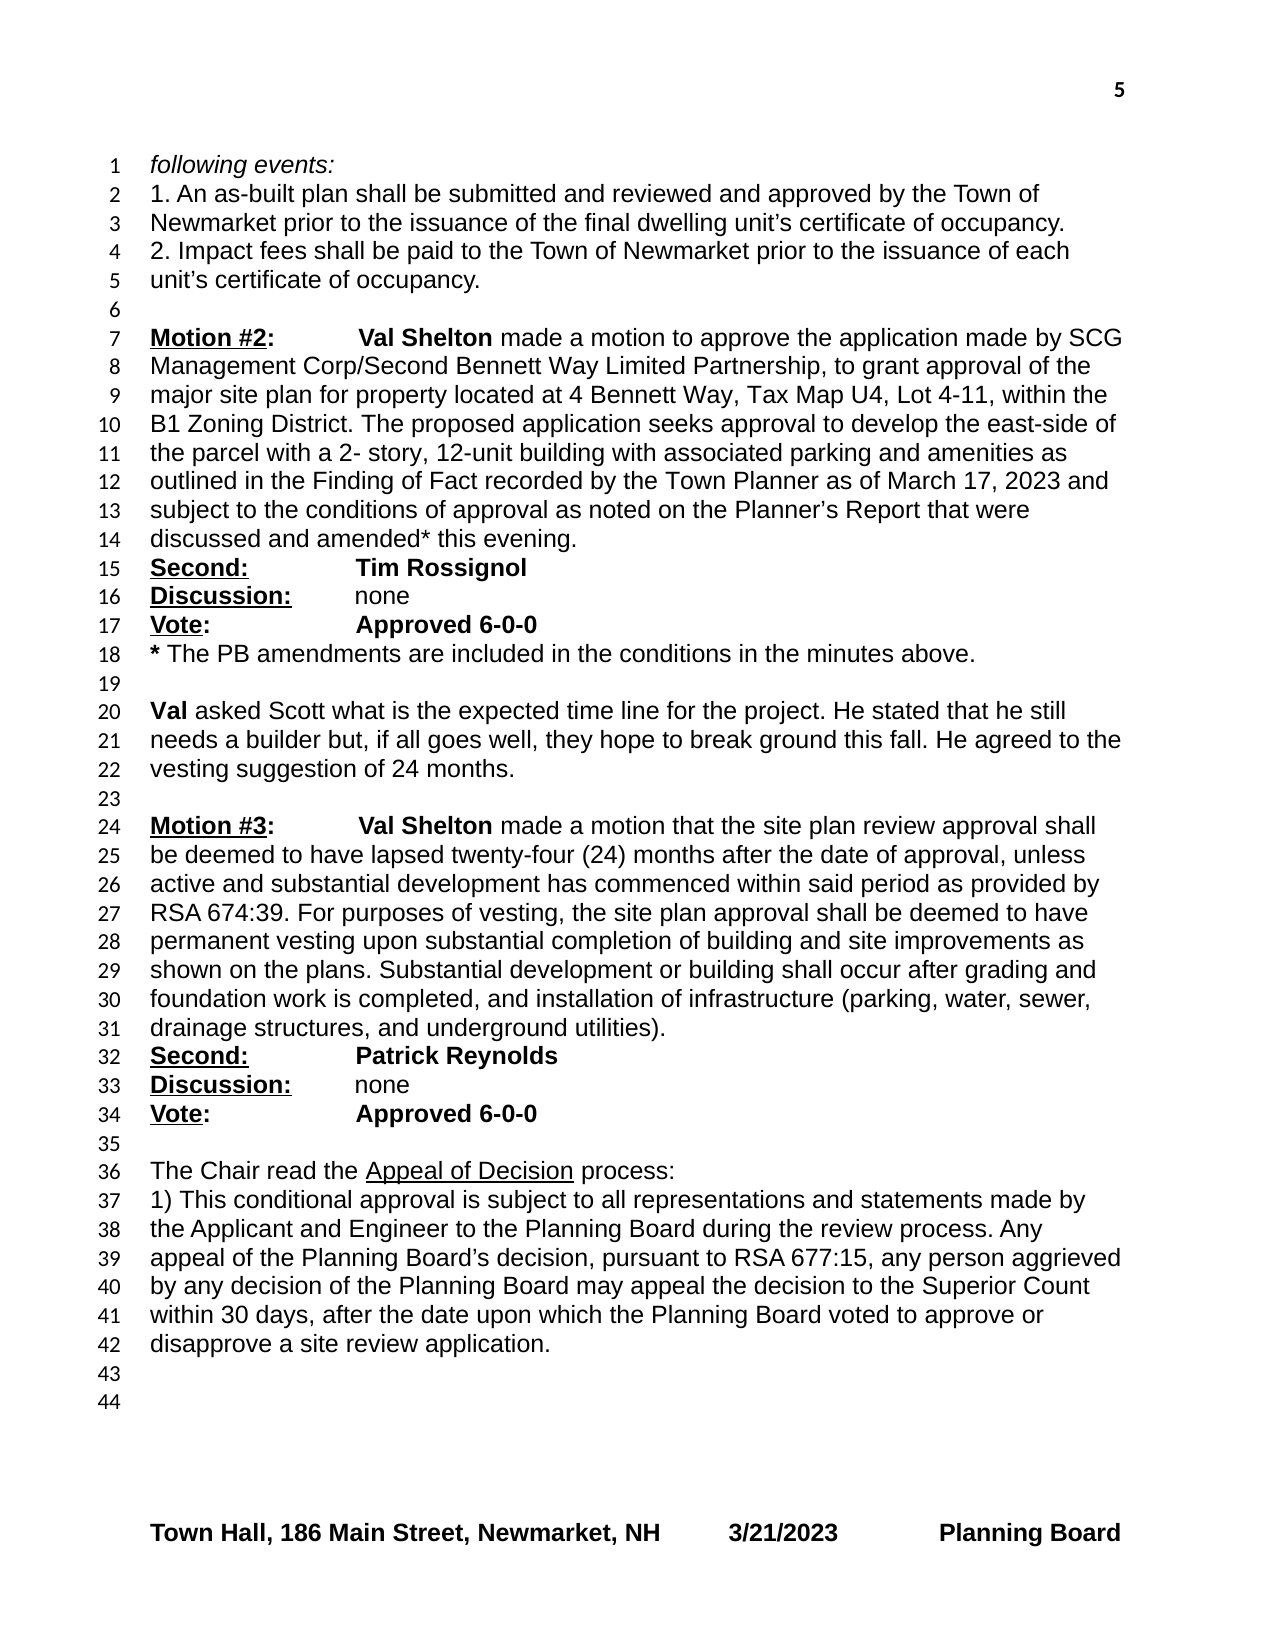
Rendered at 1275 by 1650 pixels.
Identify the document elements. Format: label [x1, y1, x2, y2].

text [150, 150, 1125, 1415]
